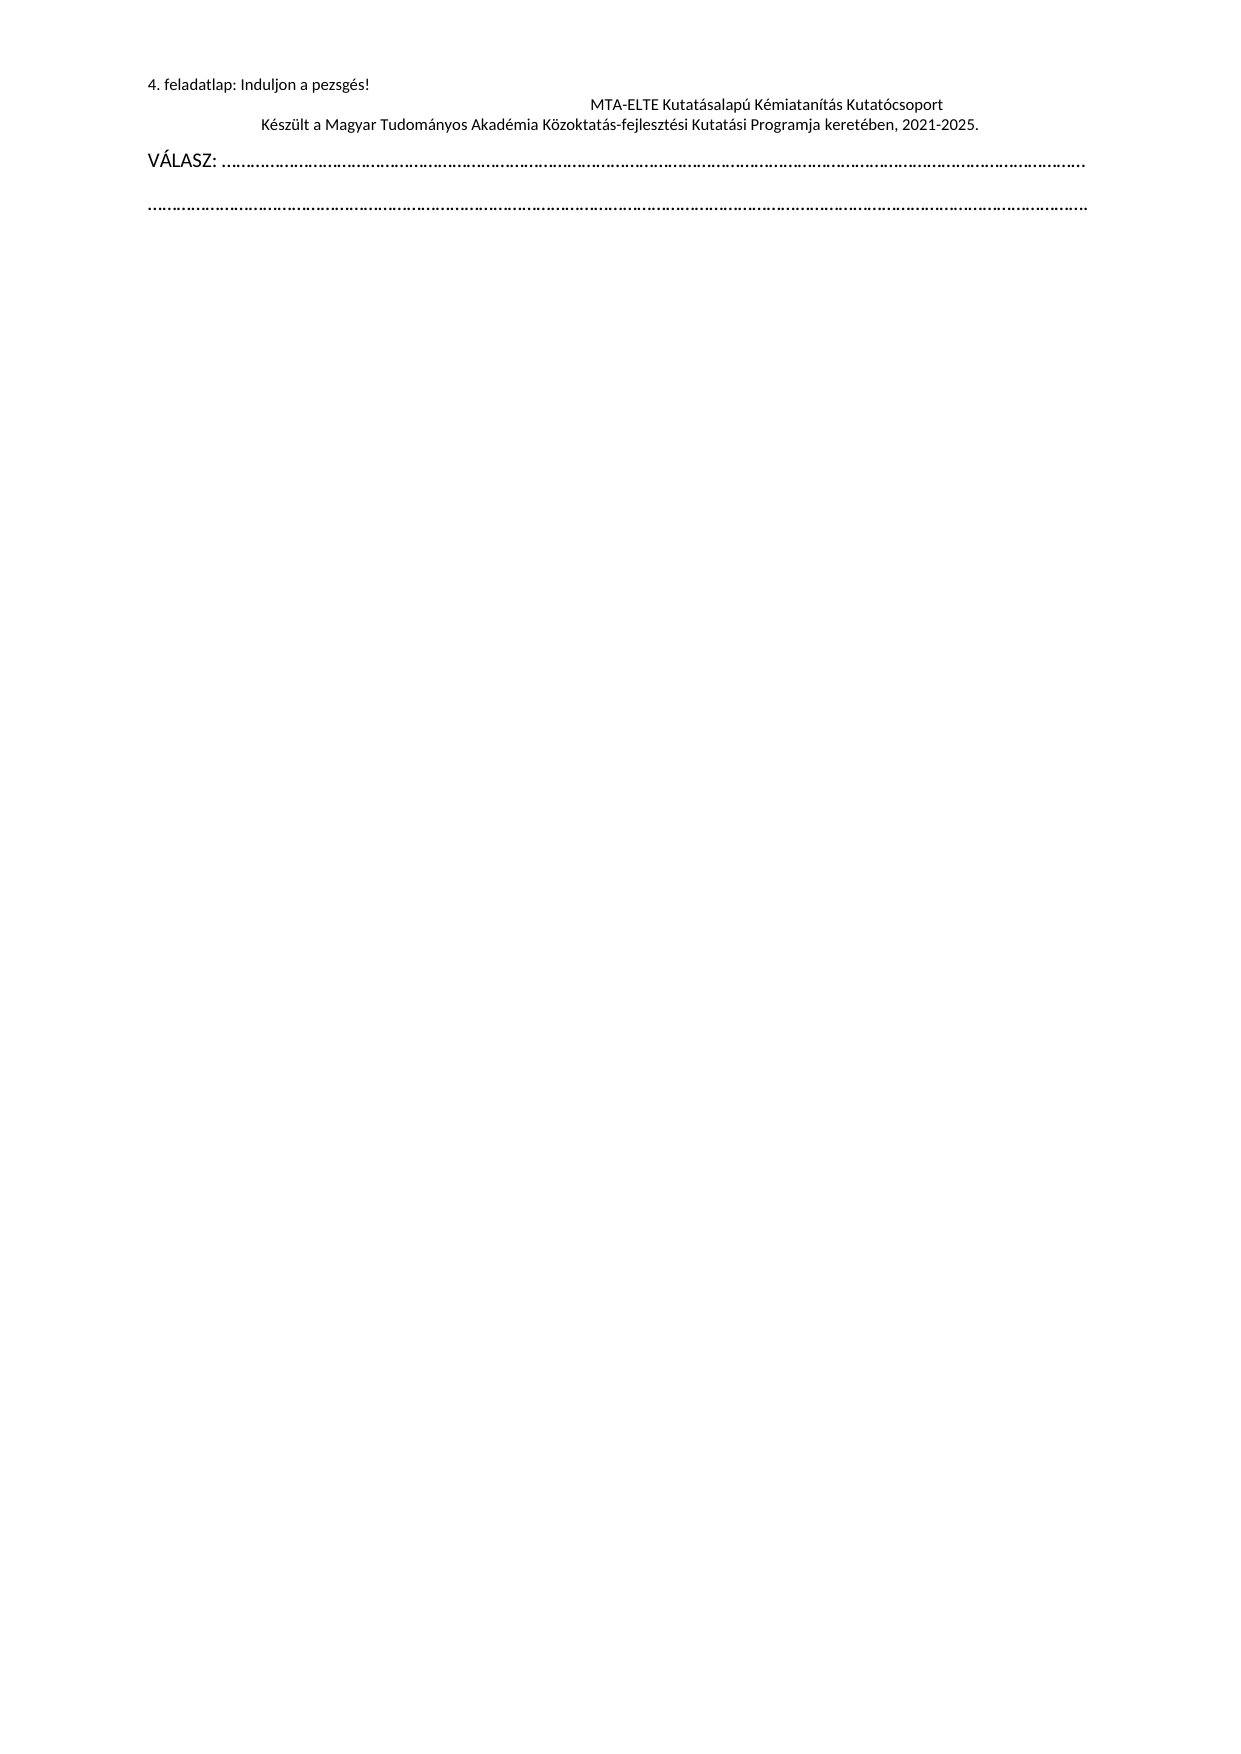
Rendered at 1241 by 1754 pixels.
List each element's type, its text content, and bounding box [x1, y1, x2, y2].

text VÁLASZ: ……………………………………………………………………………………………………………………………………………………………… [148, 148, 1093, 173]
text ……………………………………………………………………………………………………………………………………………………………………………. [148, 190, 1093, 215]
